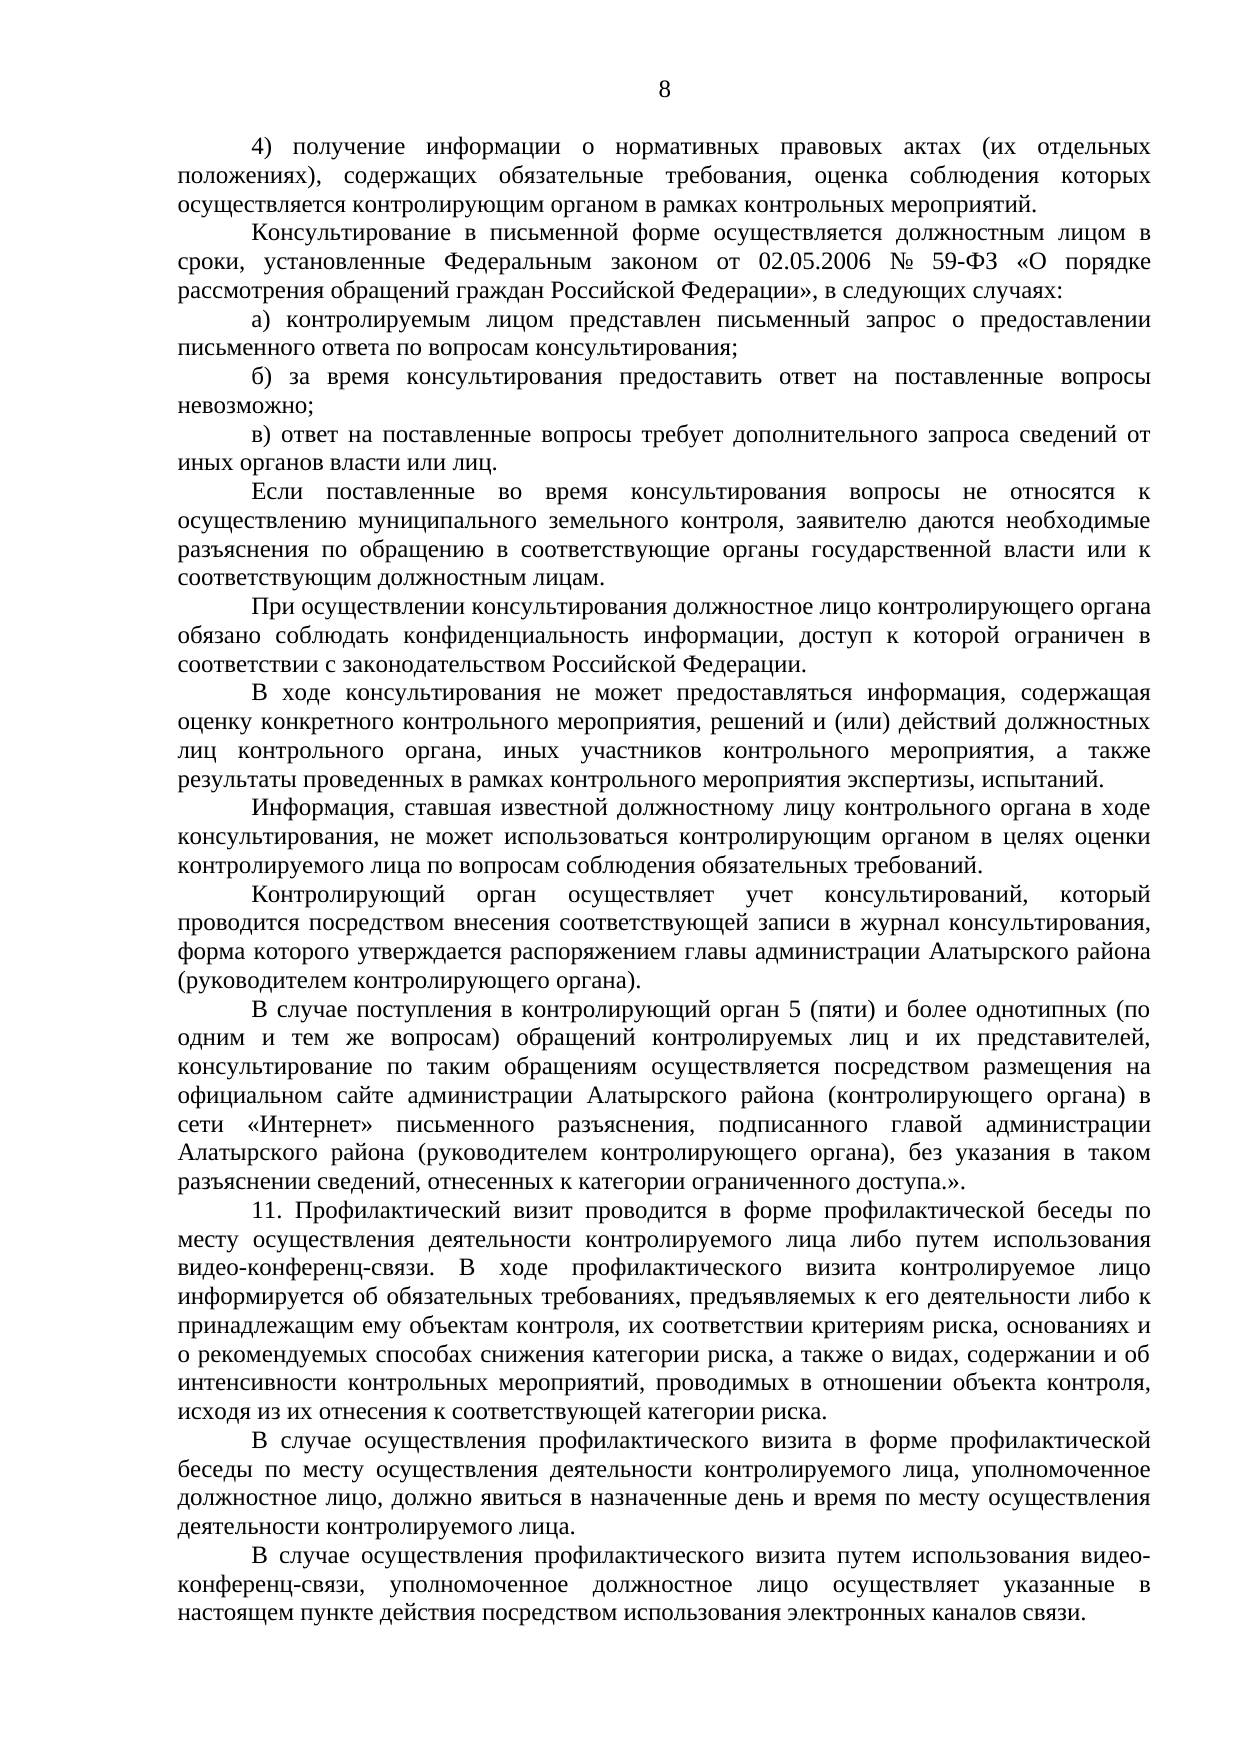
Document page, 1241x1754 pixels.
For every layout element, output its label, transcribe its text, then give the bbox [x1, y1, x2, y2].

text В ходе консультирования не может предоставляться информация, содержащая оценку конкретного контрольного мероприятия, решений и (или) действий должностных лиц контрольного органа, иных участников контрольного мероприятия, а также результаты проведенных в рамках контрольного мероприятия экспертизы, испытаний. [177, 677, 1152, 792]
text При осуществлении консультирования должностное лицо контролирующего органа обязано соблюдать конфиденциальность информации, доступ к которой ограничен в соответствии с законодательством Российской Федерации. [177, 591, 1152, 677]
text в) ответ на поставленные вопросы требует дополнительного запроса сведений от иных органов власти или лиц. [177, 419, 1152, 476]
text В случае осуществления профилактического визита в форме профилактической беседы по месту осуществления деятельности контролируемого лица, уполномоченное должностное лицо, должно явиться в назначенные день и время по месту осуществления деятельности контролируемого лица. [177, 1425, 1152, 1540]
text Информация, ставшая известной должностному лицу контрольного органа в ходе консультирования, не может использоваться контролирующим органом в целях оценки контролируемого лица по вопросам соблюдения обязательных требований. [177, 792, 1152, 879]
text Консультирование в письменной форме осуществляется должностным лицом в сроки, установленные Федеральным законом от 02.05.2006 № 59-ФЗ «О порядке рассмотрения обращений граждан Российской Федерации», в следующих случаях: [177, 217, 1152, 304]
text Контролирующий орган осуществляет учет консультирований, который проводится посредством внесения соответствующей записи в журнал консультирования, форма которого утверждается распоряжением главы администрации Алатырского района (руководителем контролирующего органа). [177, 879, 1152, 994]
text б) за время консультирования предоставить ответ на поставленные вопросы невозможно; [177, 361, 1152, 419]
text В случае поступления в контролирующий орган 5 (пяти) и более однотипных (по одним и тем же вопросам) обращений контролируемых лиц и их представителей, консультирование по таким обращениям осуществляется посредством размещения на официальном сайте администрации Алатырского района (контролирующего органа) в сети «Интернет» письменного разъяснения, подписанного главой администрации Алатырского района (руководителем контролирующего органа), без указания в таком разъяснении сведений, отнесенных к категории ограниченного доступа.». [177, 994, 1152, 1195]
text 11. Профилактический визит проводится в форме профилактической беседы по месту осуществления деятельности контролируемого лица либо путем использования видео-конференц-связи. В ходе профилактического визита контролируемое лицо информируется об обязательных требованиях, предъявляемых к его деятельности либо к принадлежащим ему объектам контроля, их соответствии критериям риска, основаниях и о рекомендуемых способах снижения категории риска, а также о видах, содержании и об интенсивности контрольных мероприятий, проводимых в отношении объекта контроля, исходя из их отнесения к соответствующей категории риска. [177, 1195, 1152, 1425]
text а) контролируемым лицом представлен письменный запрос о предоставлении письменного ответа по вопросам консультирования; [177, 304, 1152, 361]
text В случае осуществления профилактического визита путем использования видео-конференц-связи, уполномоченное должностное лицо осуществляет указанные в настоящем пункте действия посредством использования электронных каналов связи. [177, 1540, 1152, 1626]
text Если поставленные во время консультирования вопросы не относятся к осуществлению муниципального земельного контроля, заявителю даются необходимые разъяснения по обращению в соответствующие органы государственной власти или к соответствующим должностным лицам. [177, 476, 1152, 591]
text 4) получение информации о нормативных правовых актах (их отдельных положениях), содержащих обязательные требования, оценка соблюдения которых осуществляется контролирующим органом в рамках контрольных мероприятий. [177, 131, 1152, 217]
